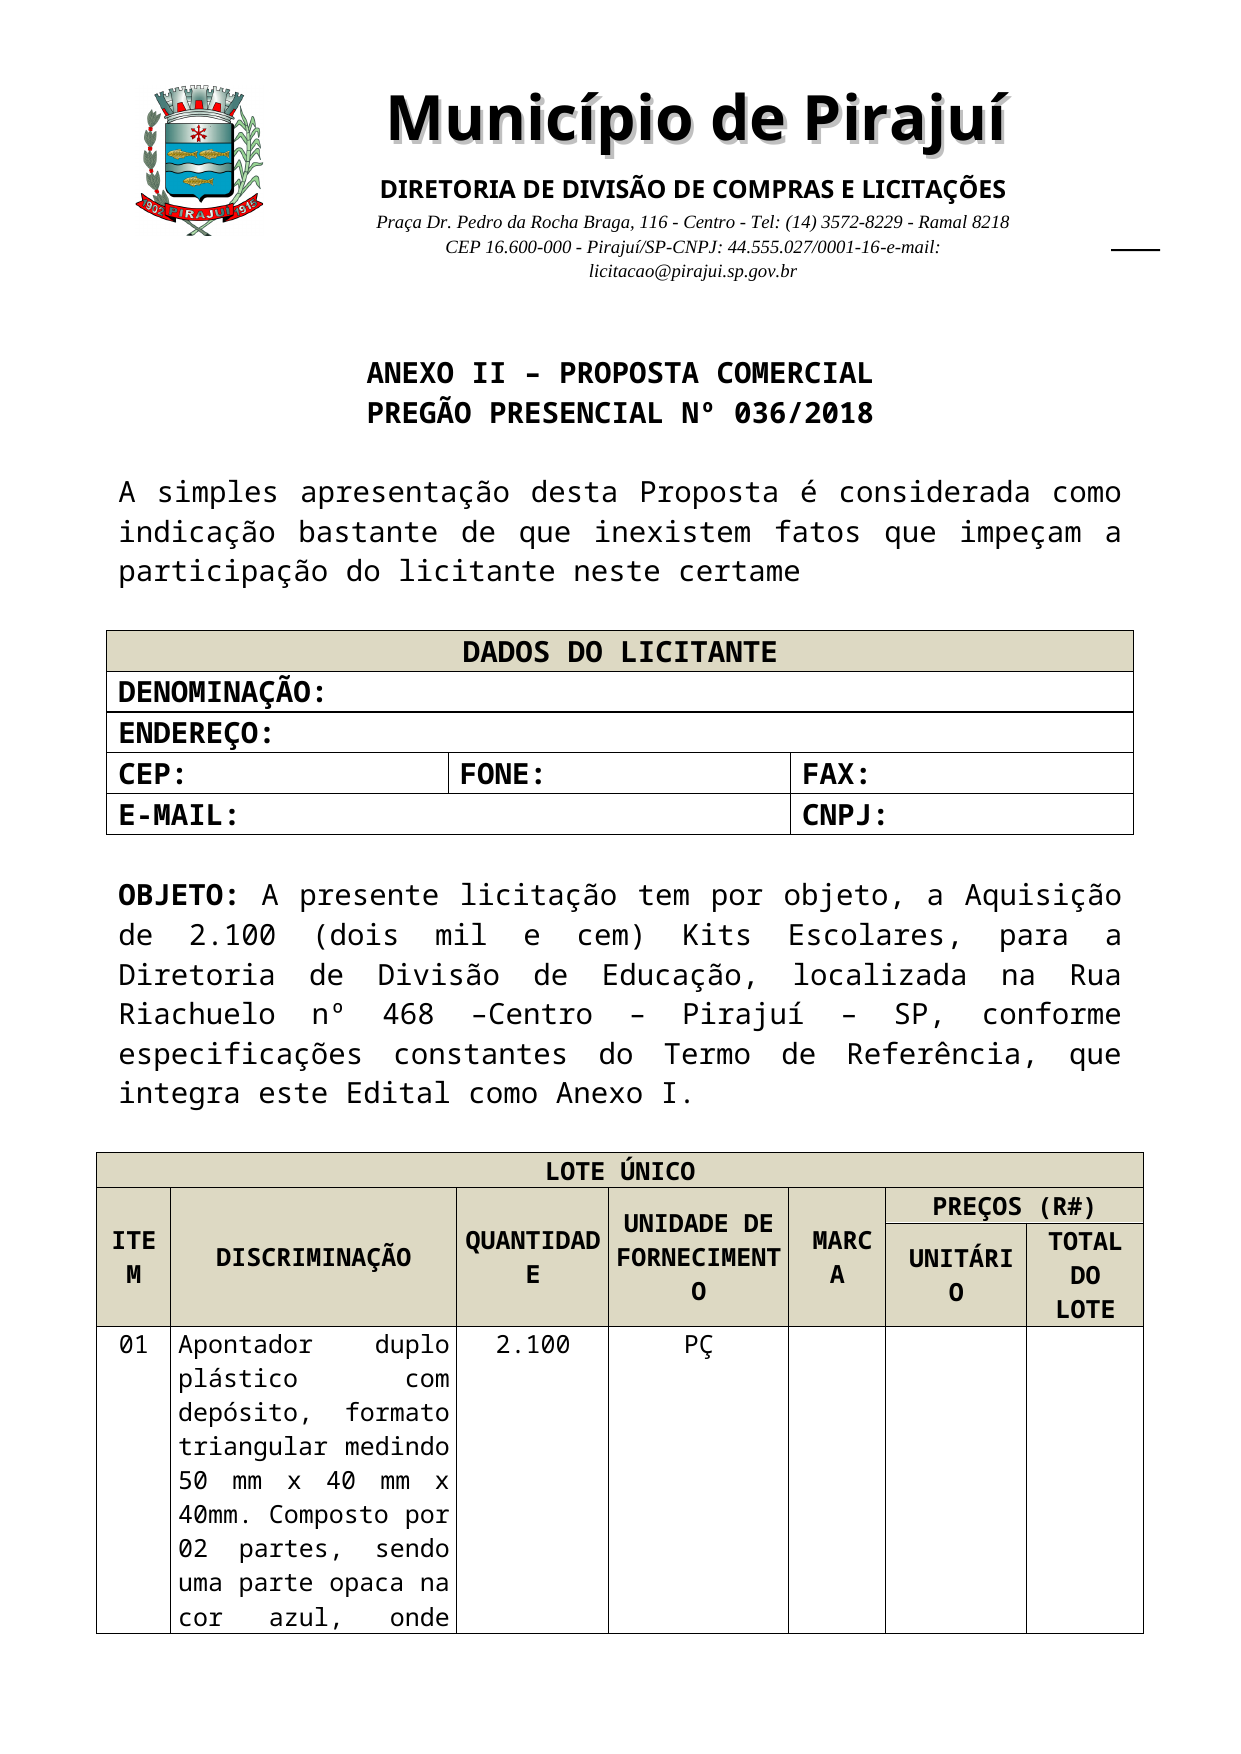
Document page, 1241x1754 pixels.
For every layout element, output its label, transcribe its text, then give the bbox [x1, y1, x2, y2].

table_cell [789, 1327, 885, 1633]
table_cell FONE: [449, 753, 790, 793]
table_cell DISCRIMINAÇÃO [171, 1188, 456, 1326]
table_header DADOS DO LICITANTE [107, 631, 1133, 671]
table_cell QUANTIDADE [457, 1188, 608, 1326]
table_cell 2.100 [457, 1327, 608, 1633]
table_cell [1027, 1327, 1143, 1633]
table_cell TOTAL DO LOTE [1027, 1224, 1143, 1326]
table_cell 01 [97, 1327, 170, 1633]
table_cell E-MAIL: [107, 794, 790, 834]
table_cell UNITÁRIO [886, 1224, 1026, 1326]
table_cell PÇ [609, 1327, 788, 1633]
table_cell PREÇOS (R#) [886, 1188, 1143, 1222]
table_cell ITEM [97, 1188, 170, 1326]
table_cell FAX: [791, 753, 1133, 793]
text OBJETO: A presente licitação tem por objeto, a Aquisição de 2.100 (dois mil e cem) Kits Escolares, para a Diretoria de Divisão de Educação, localizada na Rua Riachuelo nº 468 –Centro – Pirajuí – SP, conforme especificações constantes do Termo de Referência, que integra este Edital como Anexo I. [118, 874, 1122, 1112]
text PREGÃO PRESENCIAL Nº 036/2018 [118, 392, 1122, 432]
table_cell CNPJ: [791, 794, 1133, 834]
table_cell UNIDADE DE FORNECIMENTO [609, 1188, 788, 1326]
text A simples apresentação desta Proposta é considerada como indicação bastante de que inexistem fatos que impeçam a participação do licitante neste certame [118, 471, 1122, 590]
table_cell CEP: [107, 753, 448, 793]
table_header LOTE ÚNICO [97, 1153, 1143, 1187]
table_cell [886, 1327, 1026, 1633]
picture [135, 85, 264, 236]
table_cell ENDEREÇO: [107, 713, 1133, 752]
table_cell DENOMINAÇÃO: [107, 672, 1133, 711]
table_cell MARCA [789, 1188, 885, 1326]
text ANEXO II – PROPOSTA COMERCIAL [118, 352, 1122, 392]
